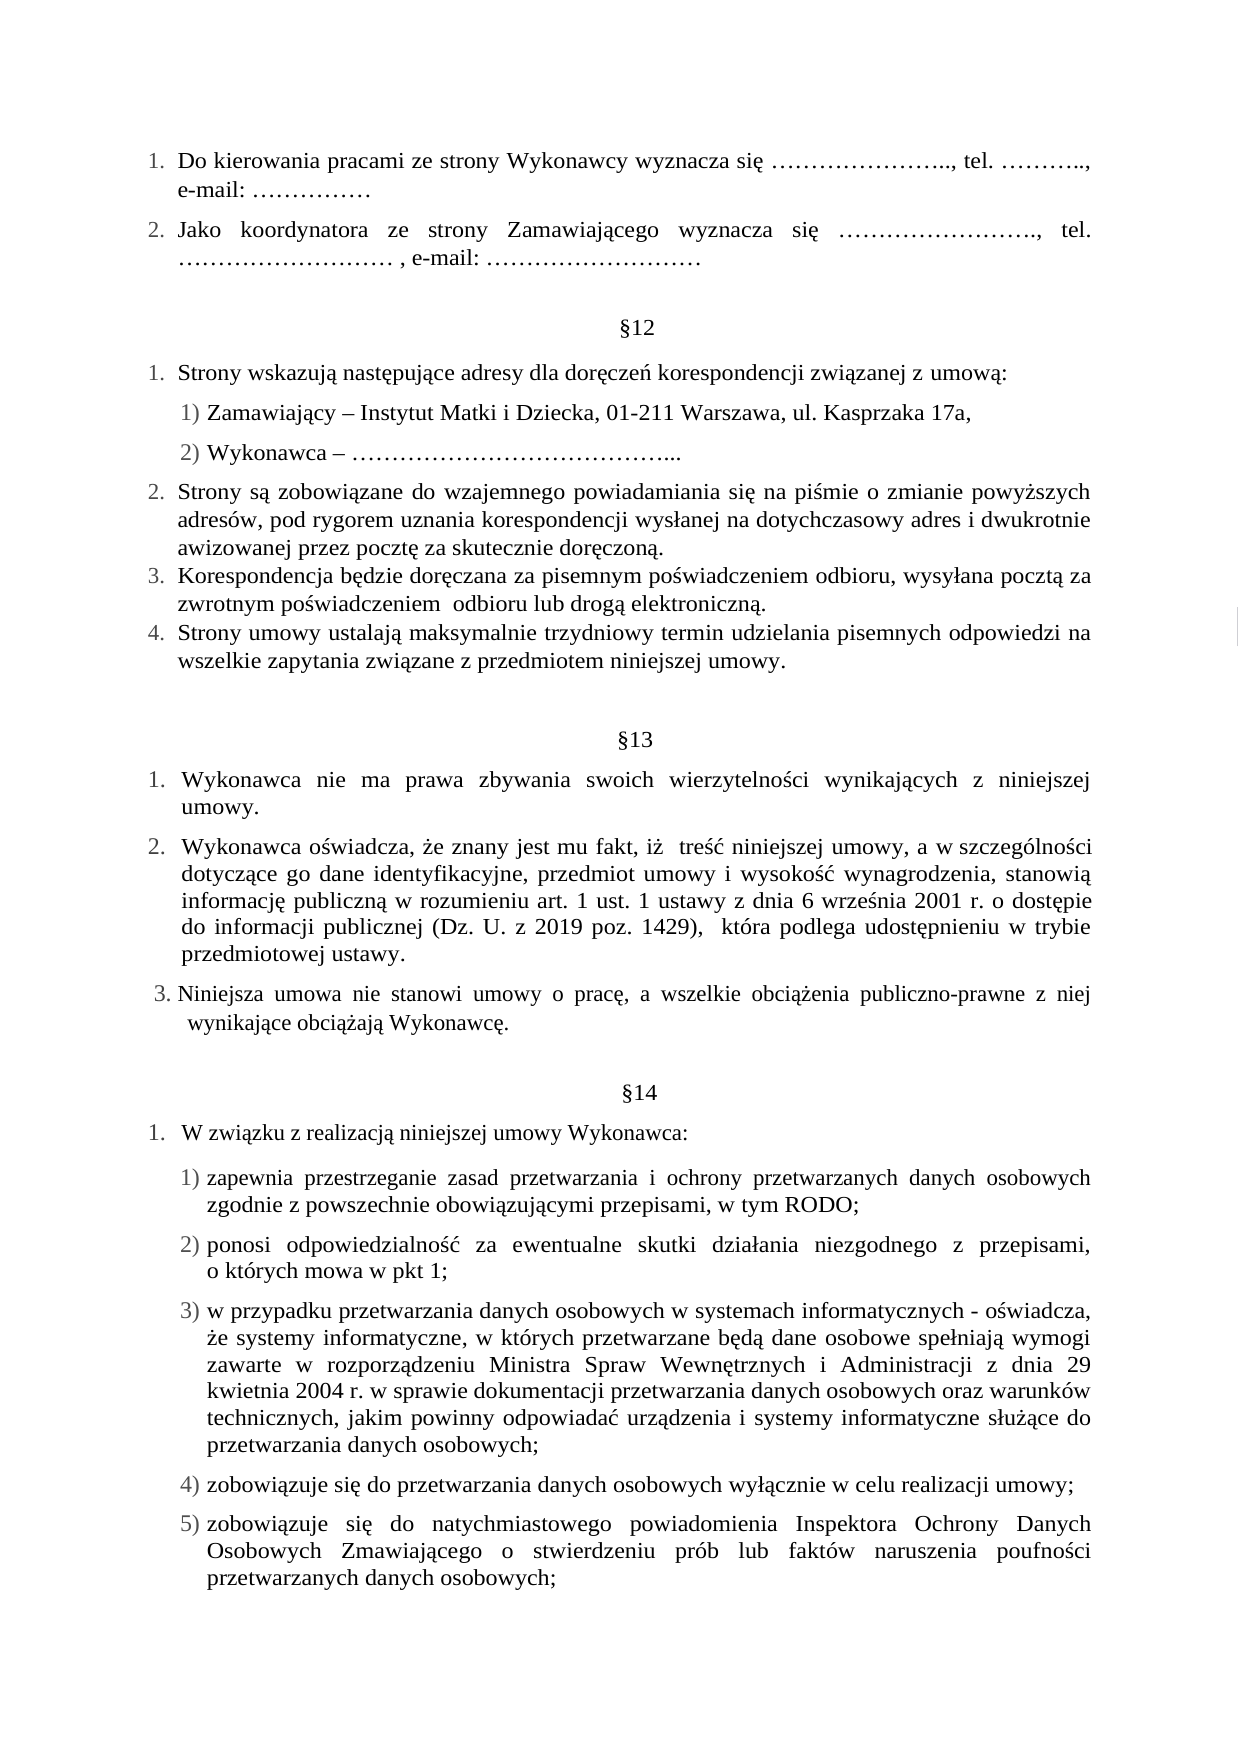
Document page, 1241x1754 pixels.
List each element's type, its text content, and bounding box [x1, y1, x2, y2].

list ponosi odpowiedzialność za ewentualne skutki działania niezgodnego z przepisami, o których mowa w pkt 1; [180, 1231, 1093, 1284]
list W związku z realizacją niniejszej umowy Wykonawca: [148, 1118, 1093, 1145]
list Wykonawca – …………………………………... [180, 439, 1093, 466]
list w przypadku przetwarzania danych osobowych w systemach informatycznych - oświadcza, że systemy informatyczne, w których przetwarzane będą dane osobowe spełniają wymogi zawarte w rozporządzeniu Ministra Spraw Wewnętrznych i Administracji z dnia 29 kwietnia 2004 r. w sprawie dokumentacji przetwarzania danych osobowych oraz warunków technicznych, jakim powinny odpowiadać urządzenia i systemy informatyczne służące do przetwarzania danych osobowych; [180, 1297, 1093, 1458]
list Strony umowy ustalają maksymalnie trzydniowy termin udzielania pisemnych odpowiedzi na wszelkie zapytania związane z przedmiotem niniejszej umowy. [148, 619, 1093, 674]
list Strony są zobowiązane do wzajemnego powiadamiania się na piśmie o zmianie powyższych adresów, pod rygorem uznania korespondencji wysłanej na dotychczasowy adres i dwukrotnie awizowanej przez pocztę za skutecznie doręczoną. [148, 478, 1093, 561]
list Wykonawca oświadcza, że znany jest mu fakt, iż treść niniejszej umowy, a w szczególności dotyczące go dane identyfikacyjne, przedmiot umowy i wysokość wynagrodzenia, stanowią informację publiczną w rozumieniu art. 1 ust. 1 ustawy z dnia 6 września 2001 r. o dostępie do informacji publicznej (Dz. U. z 2019 poz. 1429), która podlega udostępnieniu w trybie przedmiotowej ustawy. [148, 832, 1093, 966]
list zobowiązuje się do przetwarzania danych osobowych wyłącznie w celu realizacji umowy; [180, 1471, 1093, 1497]
list Do kierowania pracami ze strony Wykonawcy wyznacza się ………………….., tel. ……….., e-mail: …………… [148, 148, 1093, 202]
list §13 [177, 727, 1093, 753]
list §14 [177, 1079, 1093, 1105]
list zobowiązuje się do natychmiastowego powiadomienia Inspektora Ochrony Danych Osobowych Zmawiającego o stwierdzeniu prób lub faktów naruszenia poufności przetwarzanych danych osobowych; [180, 1510, 1093, 1591]
list Korespondencja będzie doręczana za pisemnym poświadczeniem odbioru, wysyłana pocztą za zwrotnym poświadczeniem odbioru lub drogą elektroniczną. [148, 562, 1093, 617]
list Strony wskazują następujące adresy dla doręczeń korespondencji związanej z umową: [148, 359, 1093, 385]
list Jako koordynatora ze strony Zamawiającego wyznacza się ……………………., tel. ……………………… , e-mail: ……………………… [148, 216, 1093, 271]
list zapewnia przestrzeganie zasad przetwarzania i ochrony przetwarzanych danych osobowych zgodnie z powszechnie obowiązującymi przepisami, w tym RODO; [180, 1164, 1093, 1218]
list Zamawiający – Instytut Matki i Dziecka, 01-211 Warszawa, ul. Kasprzaka 17a, [180, 399, 1093, 426]
list Wykonawca nie ma prawa zbywania swoich wierzytelności wynikających z niniejszej umowy. [148, 766, 1093, 820]
list Niniejsza umowa nie stanowi umowy o pracę, a wszelkie obciążenia publiczno-prawne z niej wynikające obciążają Wykonawcę. [153, 979, 1093, 1036]
list §12 [181, 313, 1093, 340]
